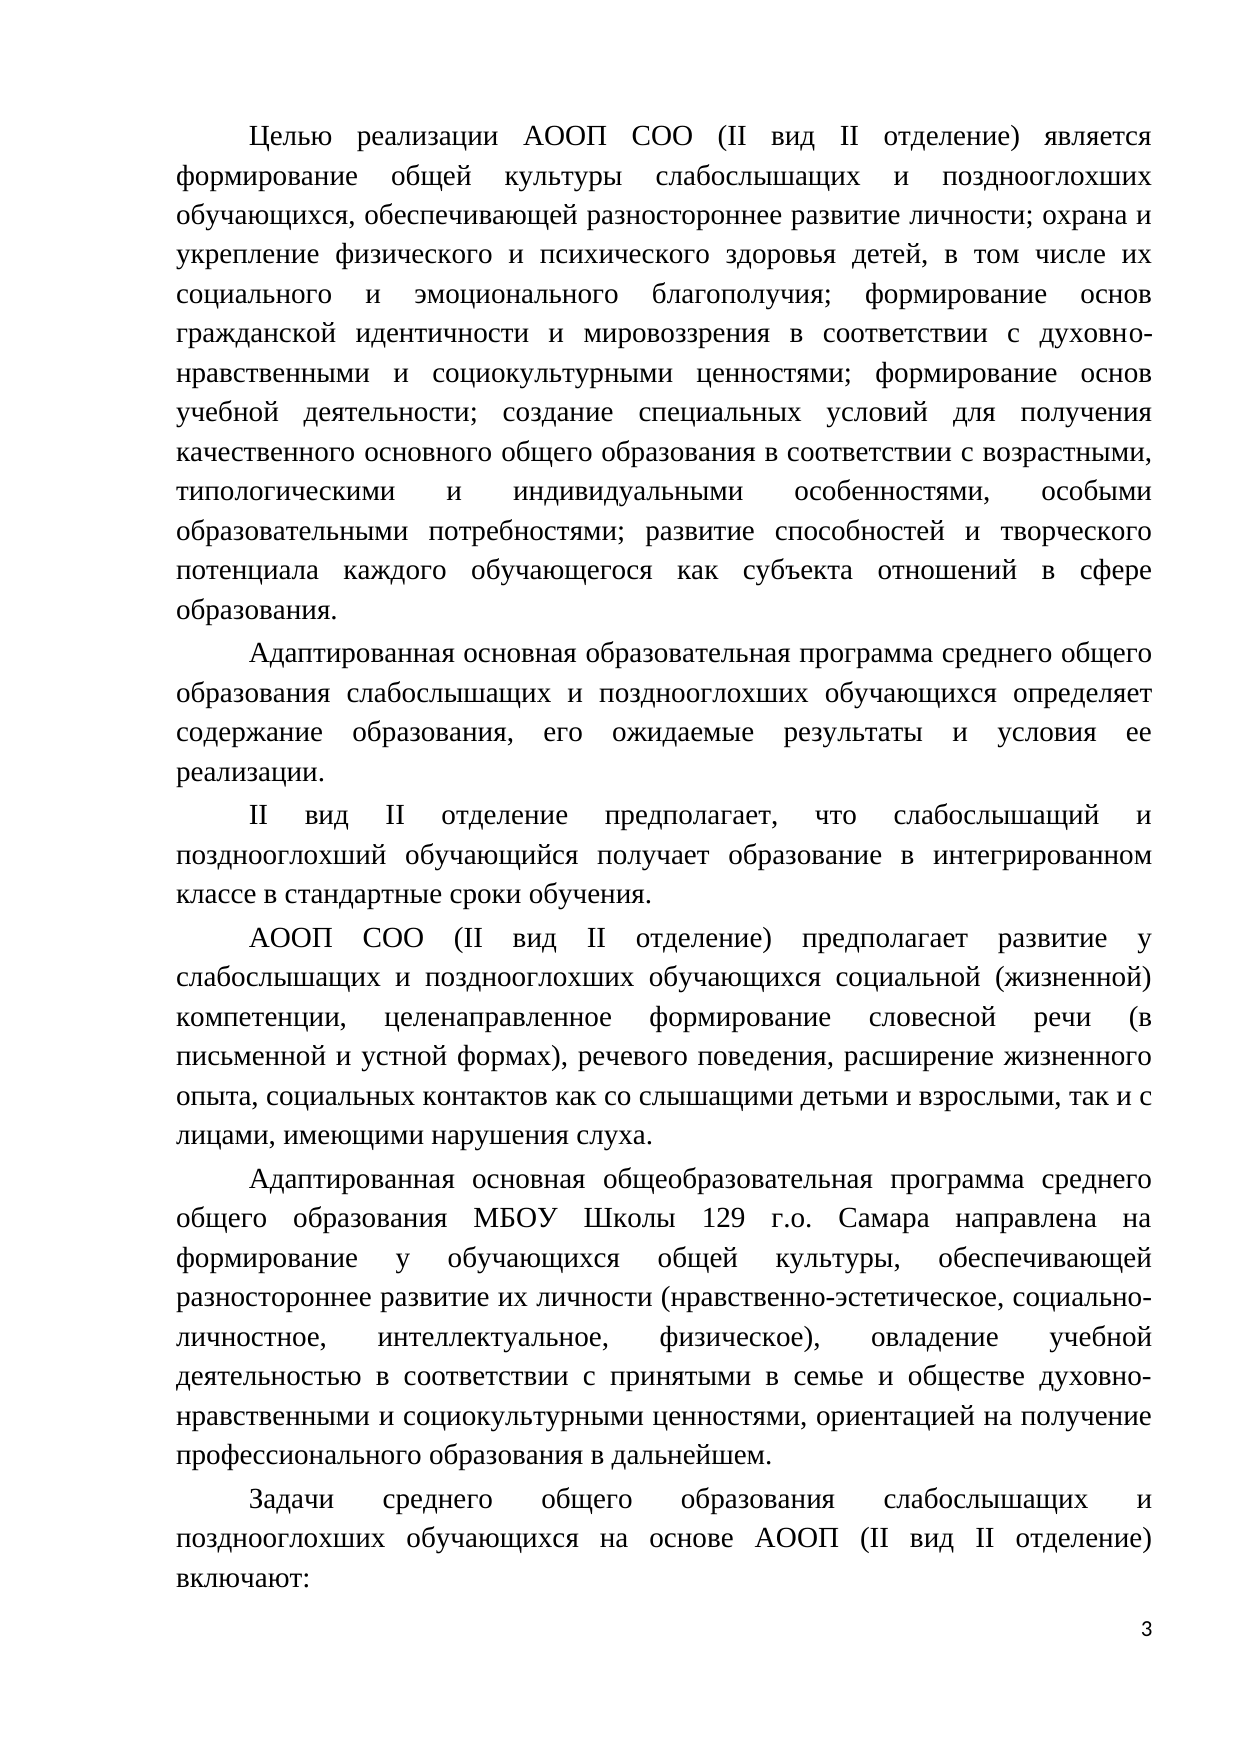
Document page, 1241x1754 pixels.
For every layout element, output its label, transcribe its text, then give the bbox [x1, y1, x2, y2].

text II вид II отделение предполагает, что слабослышащий и позднооглохший обучающийся получает образование в интегрированном классе в стандартные сроки обучения. [176, 797, 1153, 910]
text Целью реализации АООП СОО (II вид II отделение) является формирование общей культуры слабослышащих и позднооглохших обучающихся, обеспечивающей разностороннее развитие личности; охрана и укрепление физического и психического здоровья детей, в том числе их социального и эмоционального благополучия; формирование основ гражданской идентичности и мировоззрения в соответствии с духовно-нравственными и социокультурными ценностями; формирование основ учебной деятельности; создание специальных условий для получения качественного основного общего образования в соответствии с возрастными, типологическими и индивидуальными особенностями, особыми образовательными потребностями; развитие способностей и творческого потенциала каждого обучающегося как субъекта отношений в сфере образования. [176, 118, 1153, 626]
text Адаптированная основная образовательная программа среднего общего образования слабослышащих и позднооглохших обучающихся определяет содержание образования, его ожидаемые результаты и условия ее реализации. [176, 636, 1153, 787]
text АООП СОО (II вид II отделение) предполагает развитие у слабослышащих и позднооглохших обучающихся социальной (жизненной) компетенции, целенаправленное формирование словесной речи (в письменной и устной формах), речевого поведения, расширение жизненного опыта, социальных контактов как со слышащими детьми и взрослыми, так и с лицами, имеющими нарушения слуха. [176, 920, 1153, 1151]
text Адаптированная основная общеобразовательная программа среднего общего образования МБОУ Школы 129 г.о. Самара направлена на формирование у обучающихся общей культуры, обеспечивающей разностороннее развитие их личности (нравственно-эстетическое, социально-личностное, интеллектуальное, физическое), овладение учебной деятельностью в соответствии с принятыми в семье и обществе духовно-нравственными и социокультурными ценностями, ориентацией на получение профессионального образования в дальнейшем. [176, 1161, 1153, 1471]
text Задачи среднего общего образования слабослышащих и позднооглохших обучающихся на основе АООП (II вид II отделение) включают: [176, 1481, 1153, 1593]
